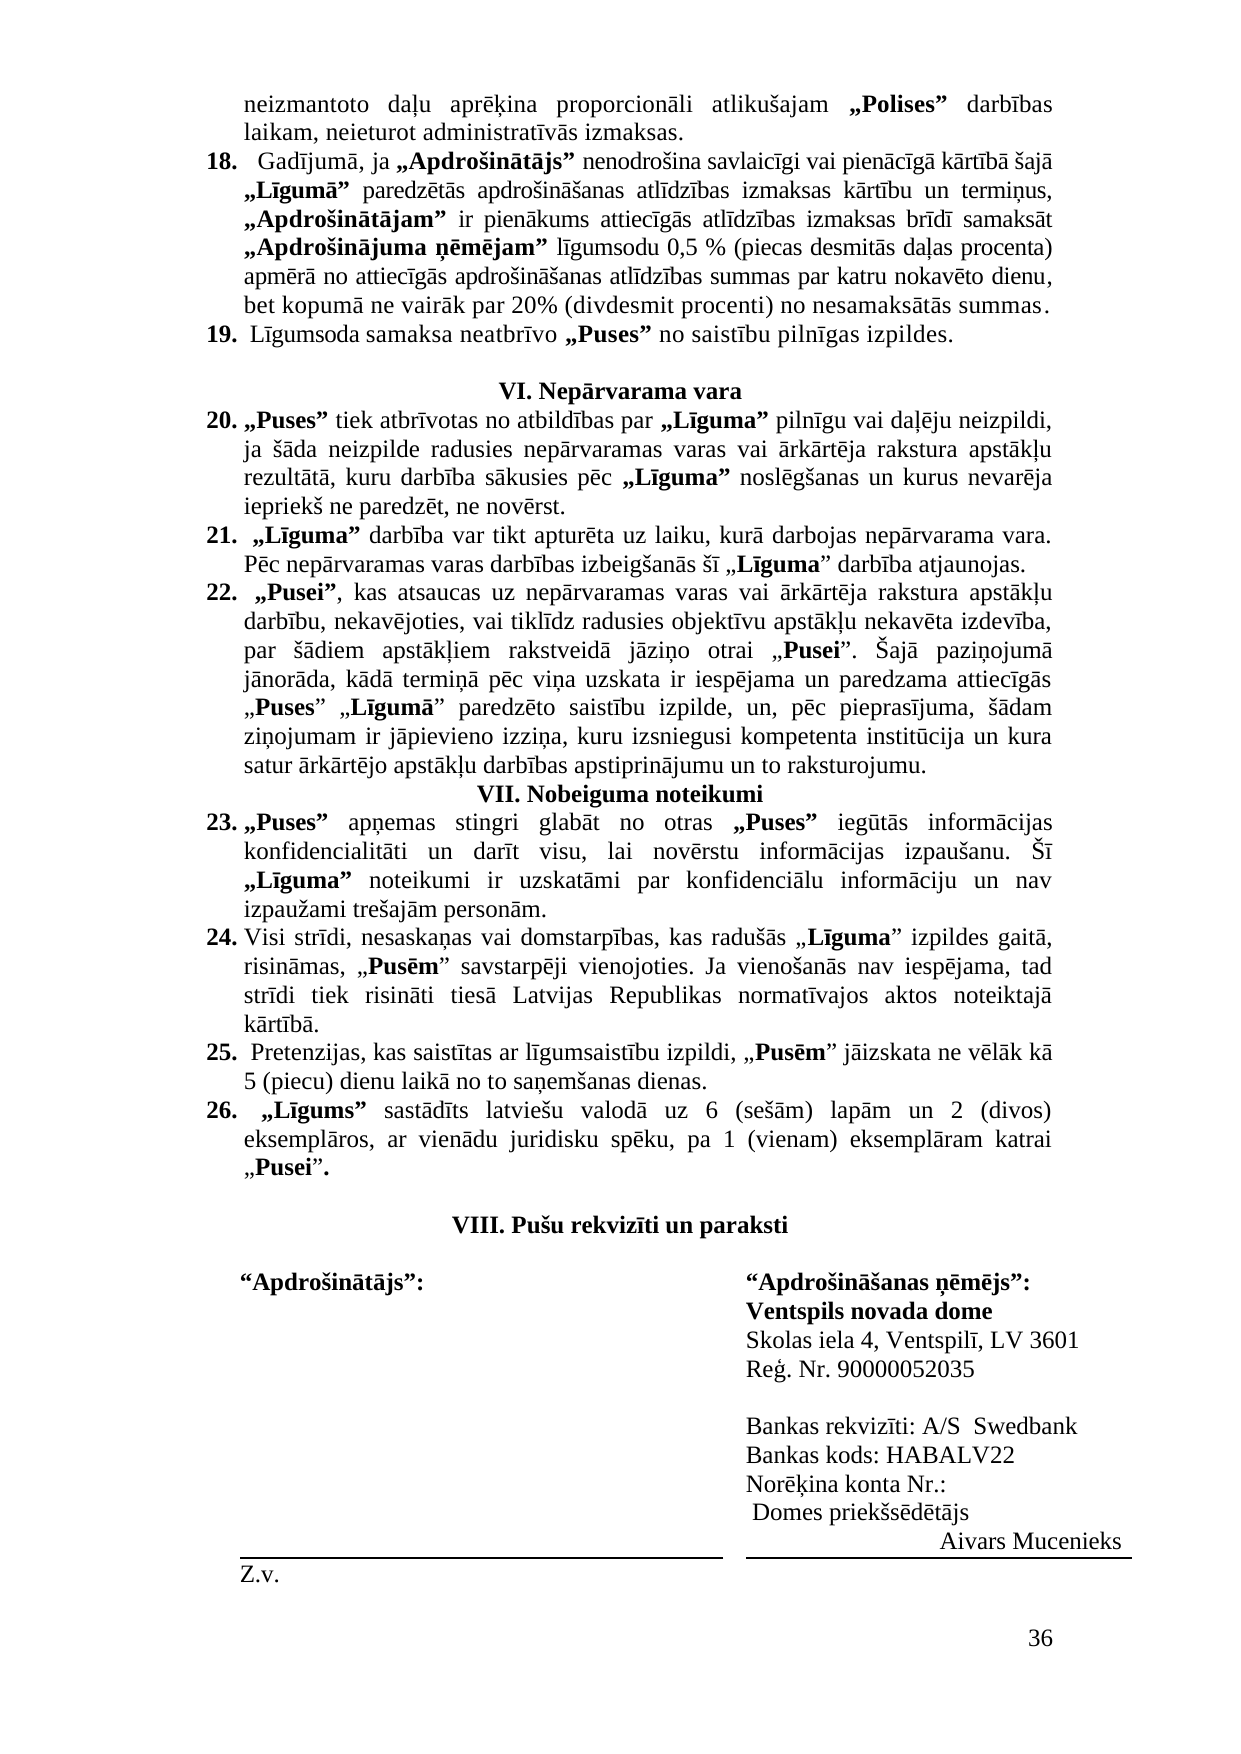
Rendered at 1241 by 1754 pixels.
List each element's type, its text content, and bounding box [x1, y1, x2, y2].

list Visi strīdi, nesaskaņas vai domstarpības, kas radušās „Līguma” izpildes gaitā, risināmas, „Pusēm” savstarpēji vienojoties. Ja vienošanās nav iespējama, tad strīdi tiek risināti tiesā Latvijas Republikas normatīvajos aktos noteiktajā kārtībā. [206, 922, 1053, 1037]
list Līgumsoda samaksa neatbrīvo „Puses” no saistību pilnīgas izpildes. [206, 319, 1053, 347]
list Pretenzijas, kas saistītas ar līgumsaistību izpildi, „Pusēm” jāizskata ne vēlāk kā 5 (piecu) dienu laikā no to saņemšanas dienas. [206, 1037, 1053, 1095]
list „Līguma” darbība var tikt apturēta uz laiku, kurā darbojas nepārvarama vara. Pēc nepārvaramas varas darbības izbeigšanās šī „Līguma” darbība atjaunojas. [206, 520, 1053, 577]
list „Puses” apņemas stingri glabāt no otras „Puses” iegūtās informācijas konfidencialitāti un darīt visu, lai novērstu informācijas izpaušanu. Šī „Līguma” noteikumi ir uzskatāmi par konfidenciālu informāciju un nav izpaužami trešajām personām. [206, 807, 1053, 922]
text VIII. Pušu rekvizīti un paraksti [187, 1210, 1053, 1239]
text VII. Nobeiguma noteikumi [187, 779, 1053, 807]
table_header “Apdrošinātājs”: Z.v. [228, 1268, 734, 1588]
list „Puses” tiek atbrīvotas no atbildības par „Līguma” pilnīgu vai daļēju neizpildi, ja šāda neizpilde radusies nepārvaramas varas vai ārkārtēja rakstura apstākļu rezultātā, kuru darbība sākusies pēc „Līguma” noslēgšanas un kurus nevarēja iepriekš ne paredzēt, ne novērst. [206, 405, 1053, 520]
table_header “Apdrošināšanas ņēmējs”: Ventspils novada dome Skolas iela 4, Ventspilī, LV 3601 Reģ. Nr. 90000052035 Bankas rekvizīti: A/S Swedbank Bankas kods: HABALV22 Norēķina konta Nr.: Domes priekšsēdētājs Aivars Mucenieks [734, 1268, 1143, 1588]
list Gadījumā, ja „Apdrošinātājs” nenodrošina savlaicīgi vai pienācīgā kārtībā šajā „Līgumā” paredzētās apdrošināšanas atlīdzības izmaksas kārtību un termiņus, „Apdrošinātājam” ir pienākums attiecīgās atlīdzības izmaksas brīdī samaksāt „Apdrošinājuma ņēmējam” līgumsodu 0,5 % (piecas desmitās daļas procenta) apmērā no attiecīgās apdrošināšanas atlīdzības summas par katru nokavēto dienu, bet kopumā ne vairāk par 20% (divdesmit procenti) no nesamaksātās summas. [206, 146, 1053, 319]
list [206, 89, 1053, 146]
text VI. Nepārvarama vara [187, 376, 1053, 405]
list „Līgums” sastādīts latviešu valodā uz 6 (sešām) lapām un 2 (divos) eksemplāros, ar vienādu juridisku spēku, pa 1 (vienam) eksemplāram katrai „Pusei”. [206, 1095, 1053, 1181]
list „Pusei”, kas atsaucas uz nepārvaramas varas vai ārkārtēja rakstura apstākļu darbību, nekavējoties, vai tiklīdz radusies objektīvu apstākļu nekavēta izdevība, par šādiem apstākļiem rakstveidā jāziņo otrai „Pusei”. Šajā paziņojumā jānorāda, kādā termiņā pēc viņa uzskata ir iespējama un paredzama attiecīgās „Puses” „Līgumā” paredzēto saistību izpilde, un, pēc pieprasījuma, šādam ziņojumam ir jāpievieno izziņa, kuru izsniegusi kompetenta institūcija un kura satur ārkārtējo apstākļu darbības apstiprinājumu un to raksturojumu. [206, 577, 1053, 779]
